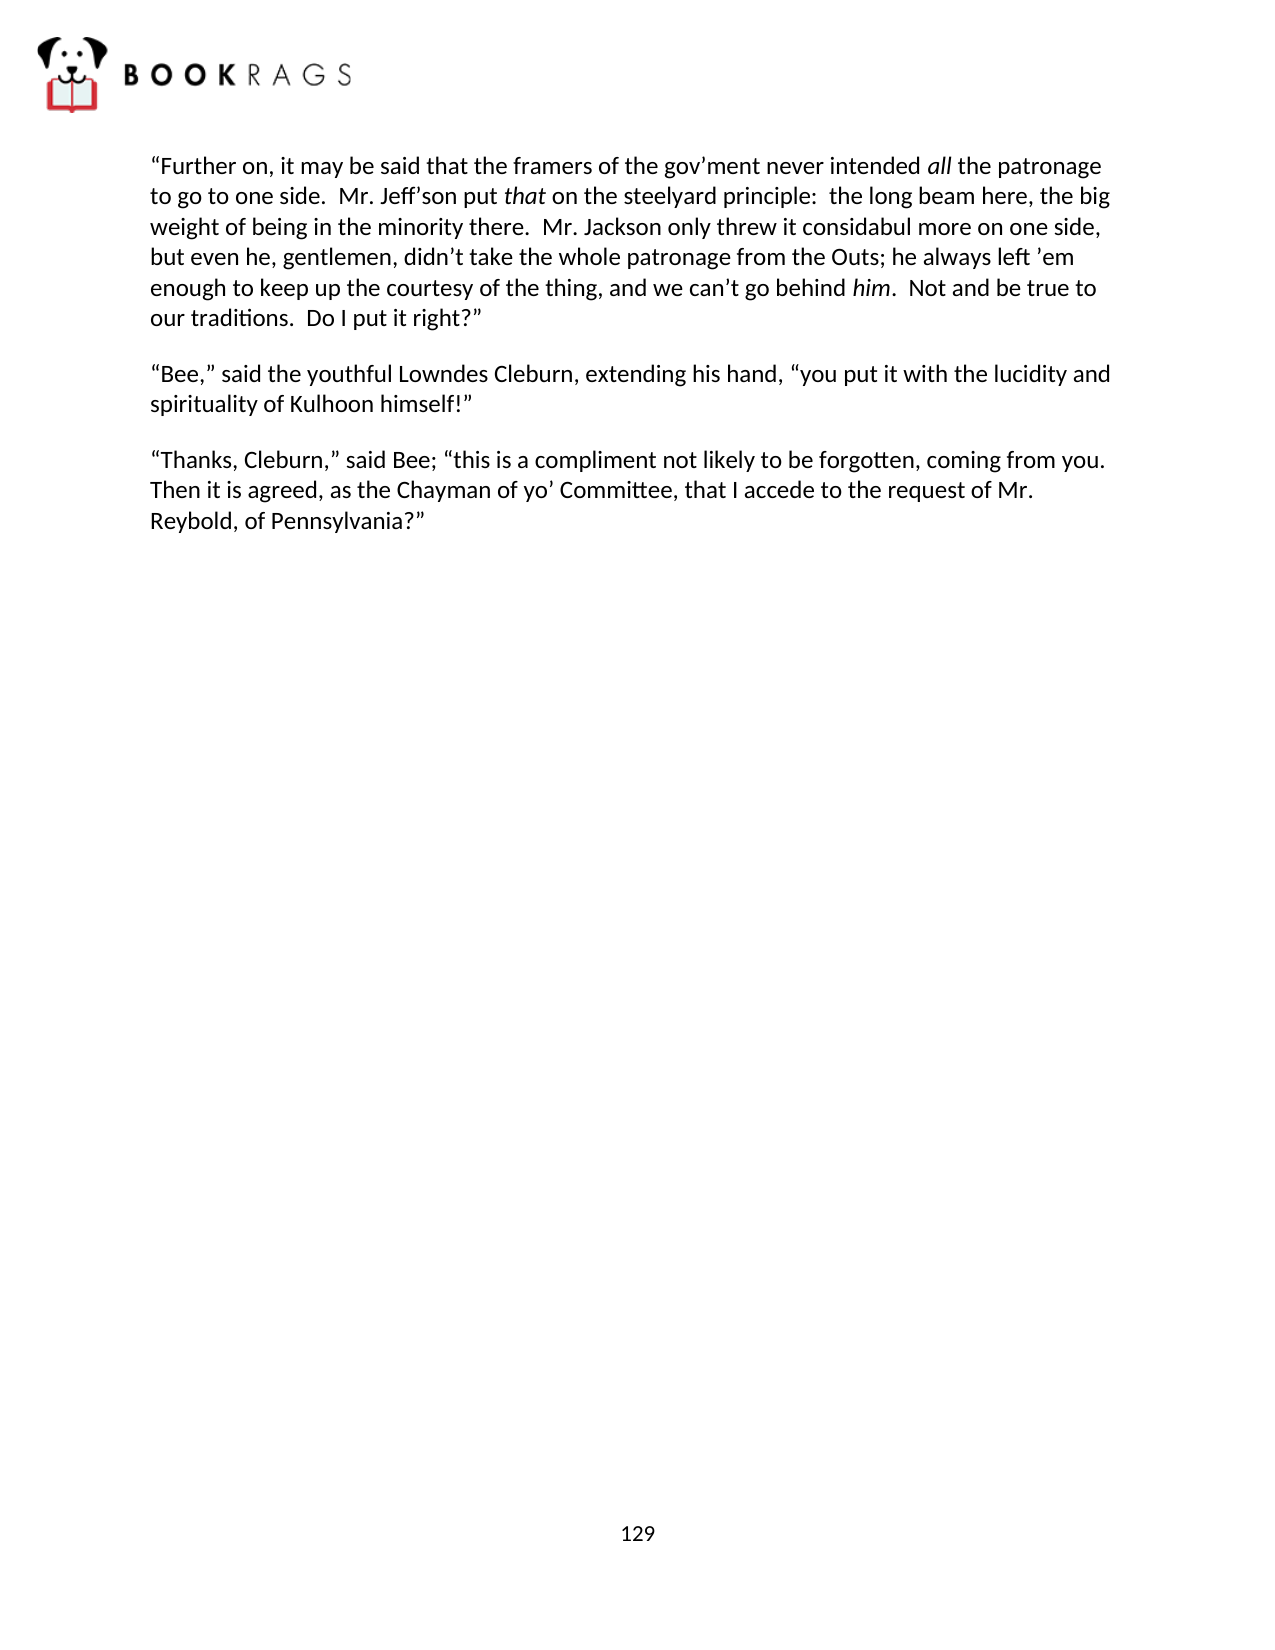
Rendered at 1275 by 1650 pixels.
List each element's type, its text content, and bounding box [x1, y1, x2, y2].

text “Further on, it may be said that the framers of the gov’ment never intended all the patronage to go to one side. Mr. Jeff’son put that on the steelyard principle: the long beam here, the big weight of being in the minority there. Mr. Jackson only threw it considabul more on one side, but even he, gentlemen, didn’t take the whole patronage from the Outs; he always left ’em enough to keep up the courtesy of the thing, and we can’t go behind him. Not and be true to our traditions. Do I put it right?” [150, 150, 1125, 333]
text “Bee,” said the youthful Lowndes Cleburn, extending his hand, “you put it with the lucidity and spirituality of Kulhoon himself!” [150, 358, 1125, 419]
text “Thanks, Cleburn,” said Bee; “this is a compliment not likely to be forgotten, coming from you. Then it is agreed, as the Chayman of yo’ Committee, that I accede to the request of Mr. Reybold, of Pennsylvania?” [150, 444, 1125, 536]
picture [37, 37, 351, 113]
